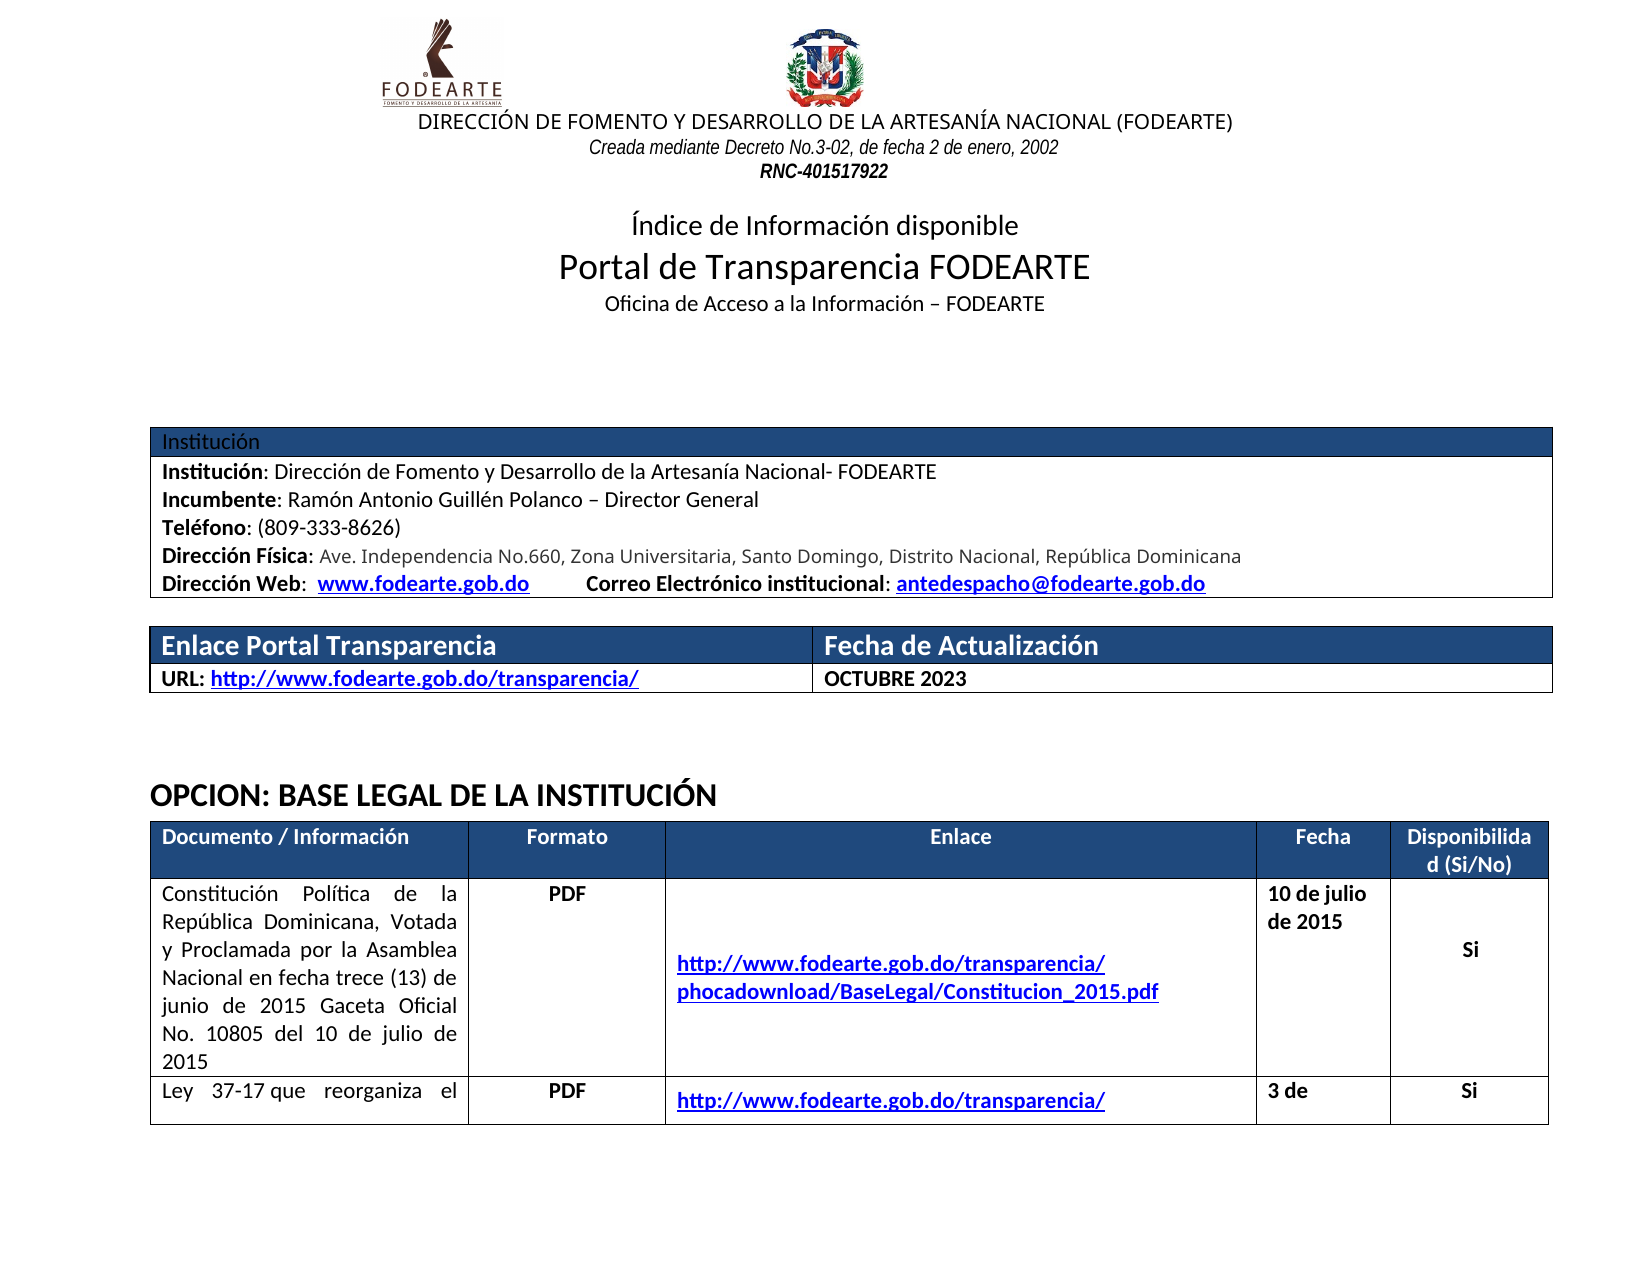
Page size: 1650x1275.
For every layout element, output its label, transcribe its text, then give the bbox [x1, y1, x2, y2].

table_header Fecha [1257, 822, 1390, 878]
table_cell OCTUBRE 2023 [813, 664, 1552, 692]
table_cell Si [1391, 879, 1548, 1076]
table_header Fecha de Actualización [813, 627, 1552, 663]
table_cell PDF [469, 879, 665, 1076]
table_header Formato [469, 822, 665, 878]
table_cell http://www.fodearte.gob.do/transparencia/phocadownload/BaseLegal/leyes/Ley_No.37-17_Que_reorganiza_MINC.pdf [666, 1077, 1256, 1124]
table_cell PDF [469, 1077, 665, 1124]
table_header Documento / Información [151, 822, 468, 878]
table_header Institución [151, 428, 1552, 456]
table_cell URL: http://www.fodearte.gob.do/transparencia/ [151, 664, 812, 692]
table_cell http://www.fodearte.gob.do/transparencia/phocadownload/BaseLegal/Constitucion_2015.pdf [666, 879, 1256, 1076]
table_header Enlace [666, 822, 1256, 878]
table_cell Institución: Dirección de Fomento y Desarrollo de la Artesanía Nacional- FODEARTE Incumbente: Ramón Antonio Guillén Polanco – Director General Teléfono: (809-333-8626) Dirección Física: Ave. Independencia No.660, Zona Universitaria, Santo Domingo, Distrito Nacional, República Dominicana Dirección Web: www.fodearte.gob.do Correo Electrónico institucional: antedespacho@fodearte.gob.do [151, 457, 1552, 597]
table_header Enlace Portal Transparencia [151, 627, 812, 663]
table_cell Constitución Política de la República Dominicana, Votada y Proclamada por la Asamblea Nacional en fecha trece (13) de junio de 2015 Gaceta Oficial No. 10805 del 10 de julio de 2015 [151, 879, 468, 1076]
picture [380, 17, 504, 108]
table_cell Si [1391, 1077, 1548, 1124]
table_cell 3 de febrero de 2017 [1257, 1077, 1390, 1124]
table_cell 10 de julio de 2015 [1257, 879, 1390, 1076]
picture [786, 29, 864, 107]
table_header Disponibilidad (Si/No) [1391, 822, 1548, 878]
text OPCION: BASE LEGAL DE LA INSTITUCIÓN [150, 774, 1500, 815]
